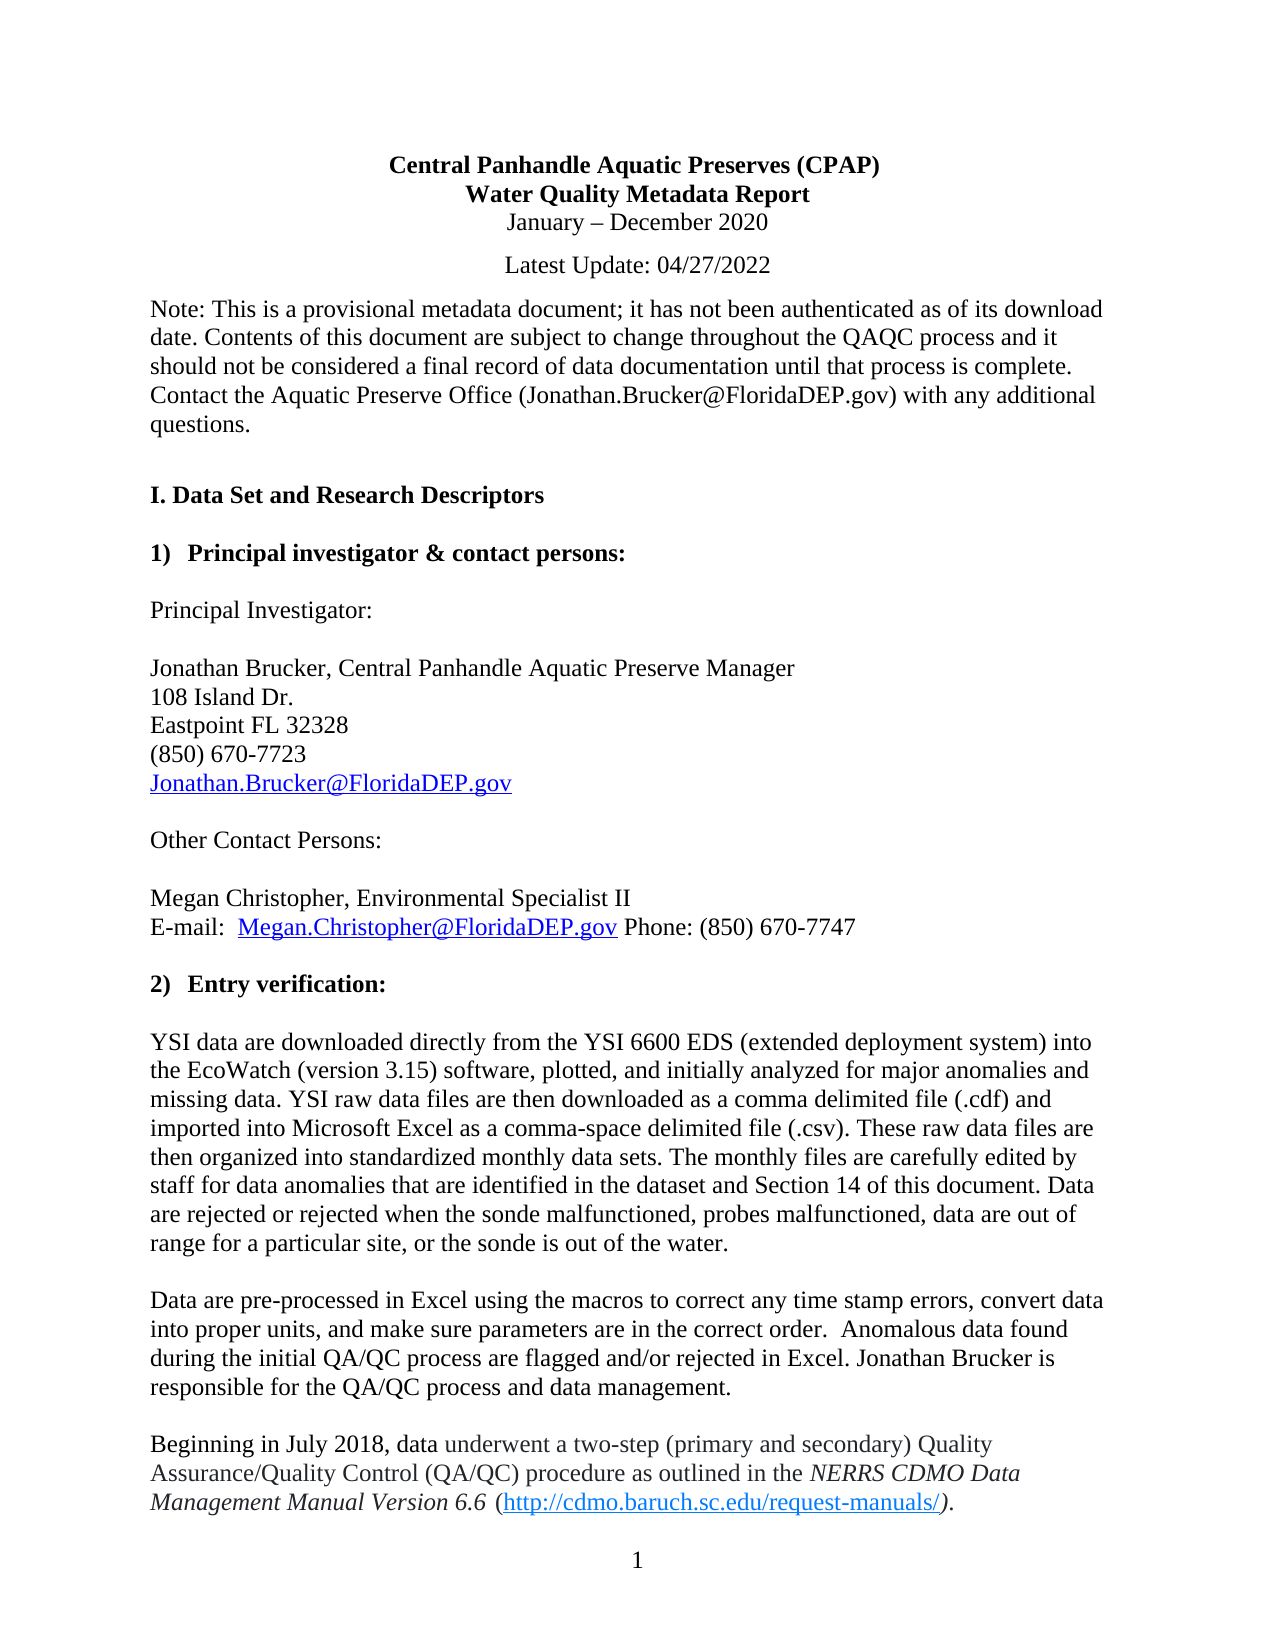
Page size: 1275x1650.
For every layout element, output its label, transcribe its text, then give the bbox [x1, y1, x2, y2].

text Eastpoint FL 32328 [150, 711, 1125, 739]
text Note: This is a provisional metadata document; it has not been authenticated as of its download date. Contents of this document are subject to change throughout the QAQC process and it should not be considered a final record of data documentation until that process is complete. Contact the Aquatic Preserve Office (Jonathan.Brucker@FloridaDEP.gov) with any additional questions. [150, 294, 1125, 437]
list Principal investigator & contact persons: [150, 538, 1125, 567]
text YSI data are downloaded directly from the YSI 6600 EDS (extended deployment system) into the EcoWatch (version 3.15) software, plotted, and initially analyzed for major anomalies and missing data. YSI raw data files are then downloaded as a comma delimited file (.cdf) and imported into Microsoft Excel as a comma-space delimited file (.csv). These raw data files are then organized into standardized monthly data sets. The monthly files are carefully edited by staff for data anomalies that are identified in the dataset and Section 14 of this document. Data are rejected or rejected when the sonde malfunctioned, probes malfunctioned, data are out of range for a particular site, or the sonde is out of the water. [150, 1027, 1125, 1257]
text I. Data Set and Research Descriptors [150, 481, 1125, 509]
text Other Contact Persons: [150, 826, 1125, 854]
text January – December 2020 Latest Update: 04/27/2022 [150, 207, 1125, 279]
text Megan Christopher, Environmental Specialist II [150, 883, 1125, 912]
text E-mail: Megan.Christopher@FloridaDEP.gov Phone: (850) 670-7747 [150, 912, 1125, 941]
text Central Panhandle Aquatic Preserves (CPAP) Water Quality Metadata Report [150, 150, 1125, 207]
text 108 Island Dr. [150, 682, 1125, 711]
list Entry verification: [150, 969, 1125, 998]
text Beginning in July 2018, data underwent a two-step (primary and secondary) Quality Assurance/Quality Control (QA/QC) procedure as outlined in the NERRS CDMO Data Management Manual Version 6.6 (http://cdmo.baruch.sc.edu/request-manuals/). [150, 1429, 1125, 1516]
text Jonathan.Brucker@FloridaDEP.gov [150, 768, 1125, 797]
text (850) 670-7723 [150, 739, 1125, 768]
text Jonathan Brucker, Central Panhandle Aquatic Preserve Manager [150, 653, 1125, 682]
text Data are pre-processed in Excel using the macros to correct any time stamp errors, convert data into proper units, and make sure parameters are in the correct order. Anomalous data found during the initial QA/QC process are flagged and/or rejected in Excel. Jonathan Brucker is responsible for the QA/QC process and data management. [150, 1286, 1125, 1401]
text Principal Investigator: [150, 596, 1125, 624]
